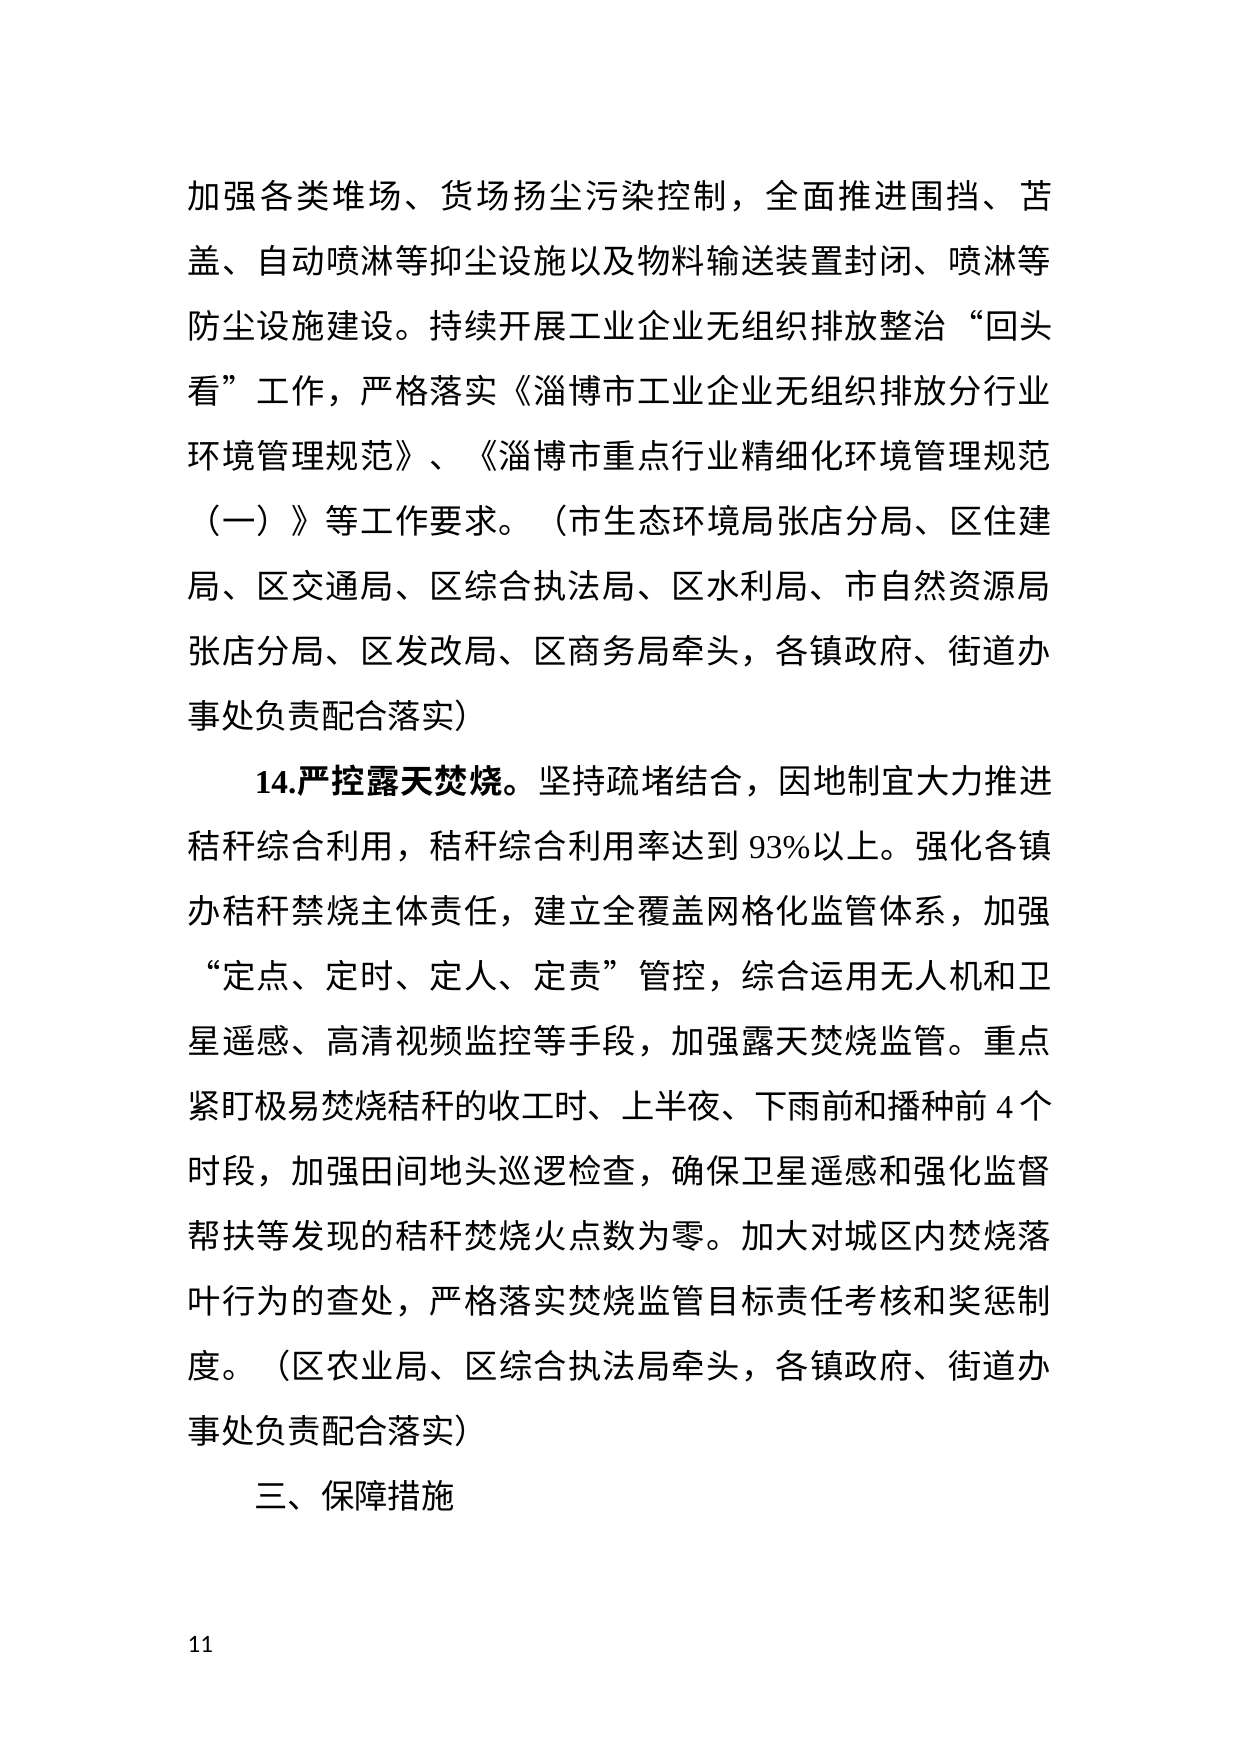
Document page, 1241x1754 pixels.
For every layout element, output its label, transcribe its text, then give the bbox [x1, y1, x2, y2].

text 三、保障措施 [187, 1462, 1053, 1527]
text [187, 162, 1053, 747]
text 14.严控露天焚烧。坚持疏堵结合，因地制宜大力推进秸秆综合利用，秸秆综合利用率达到93%以上。强化各镇办秸秆禁烧主体责任，建立全覆盖网格化监管体系，加强“定点、定时、定人、定责”管控，综合运用无人机和卫星遥感、高清视频监控等手段，加强露天焚烧监管。重点紧盯极易焚烧秸秆的收工时、上半夜、下雨前和播种前4个时段，加强田间地头巡逻检查，确保卫星遥感和强化监督帮扶等发现的秸秆焚烧火点数为零。加大对城区内焚烧落叶行为的查处，严格落实焚烧监管目标责任考核和奖惩制度。（区农业局、区综合执法局牵头，各镇政府、街道办事处负责配合落实） [187, 747, 1053, 1462]
